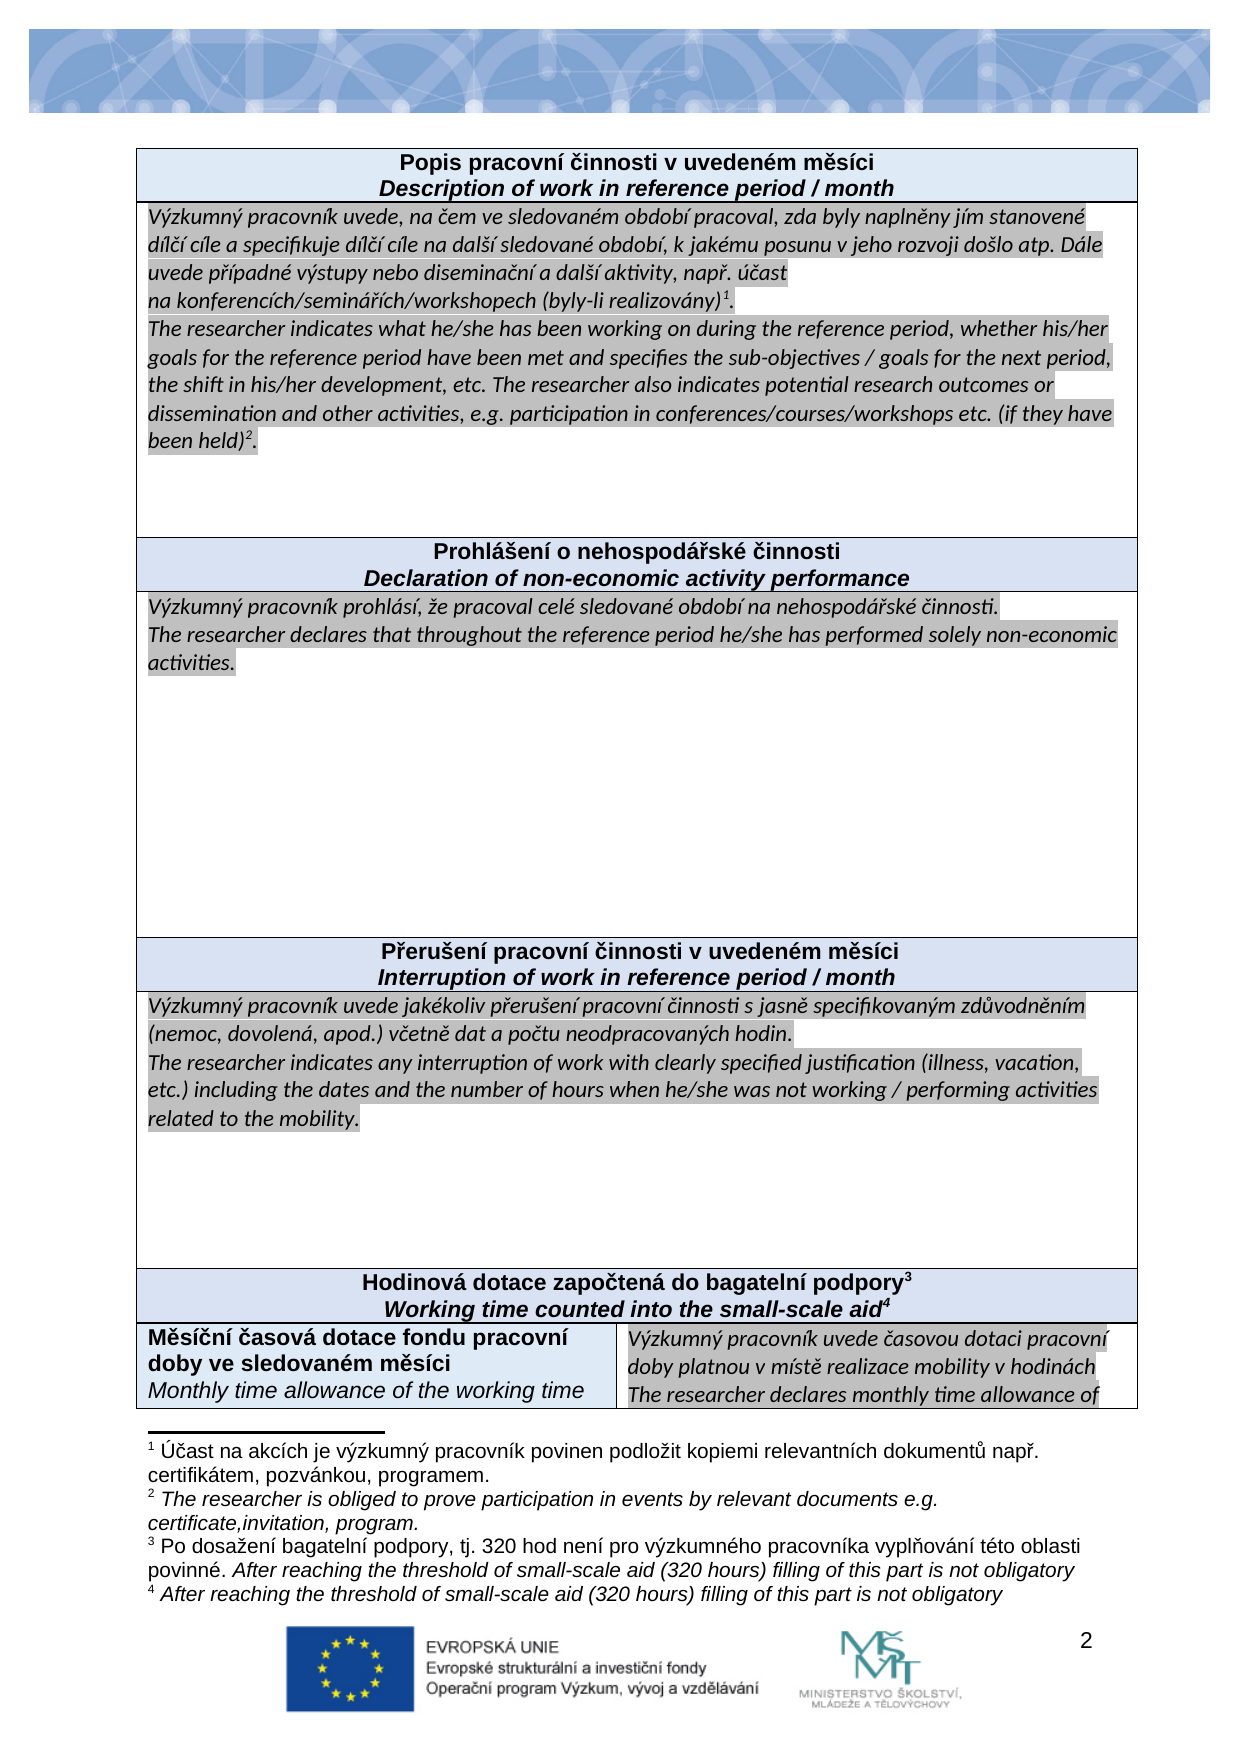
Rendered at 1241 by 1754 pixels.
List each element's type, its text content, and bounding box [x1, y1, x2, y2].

table_header Popis pracovní činnosti v uvedeném měsíci Description of work in reference period / month [137, 149, 1137, 201]
table_cell Výzkumný pracovník uvede jakékoliv přerušení pracovní činnosti s jasně specifikovaným zdůvodněním (nemoc, dovolená, apod.) včetně dat a počtu neodpracovaných hodin. The researcher indicates any interruption of work with clearly specified justification (illness, vacation, etc.) including the dates and the number of hours when he/she was not working / performing activities related to the mobility. [137, 992, 1137, 1268]
table_cell Výzkumný pracovník uvede, na čem ve sledovaném období pracoval, zda byly naplněny jím stanovené dílčí cíle a specifikuje dílčí cíle na další sledované období, k jakému posunu v jeho rozvoji došlo atp. Dále uvede případné výstupy nebo diseminační a další aktivity, např. účast na konferencích/seminářích/workshopech (byly-li realizovány). The researcher indicates what he/she has been working on during the reference period, whether his/her goals for the reference period have been met and specifies the sub-objectives / goals for the next period, the shift in his/her development, etc. The researcher also indicates potential research outcomes or dissemination and other activities, e.g. participation in conferences/courses/workshops etc. (if they have been held). [137, 203, 1137, 537]
table_header Měsíční časová dotace fondu pracovní doby ve sledovaném měsíci Monthly time allowance of the working time fund during the reference period/month. [137, 1324, 616, 1408]
table_cell Prohlášení o nehospodářské činnosti Declaration of non-economic activity performance [137, 538, 1137, 591]
table_cell Hodinová dotace započtená do bagatelní podpory Working time counted into the small-scale aid [137, 1269, 1137, 1322]
table_cell Výzkumný pracovník prohlásí, že pracoval celé sledované období na nehospodářské činnosti. The researcher declares that throughout the reference period he/she has performed solely non-economic activities. [137, 592, 1137, 937]
picture [29, 29, 1211, 113]
table_cell Přerušení pracovní činnosti v uvedeném měsíci Interruption of work in reference period / month [137, 938, 1137, 991]
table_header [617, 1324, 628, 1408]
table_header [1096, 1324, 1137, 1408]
picture [241, 1585, 999, 1754]
